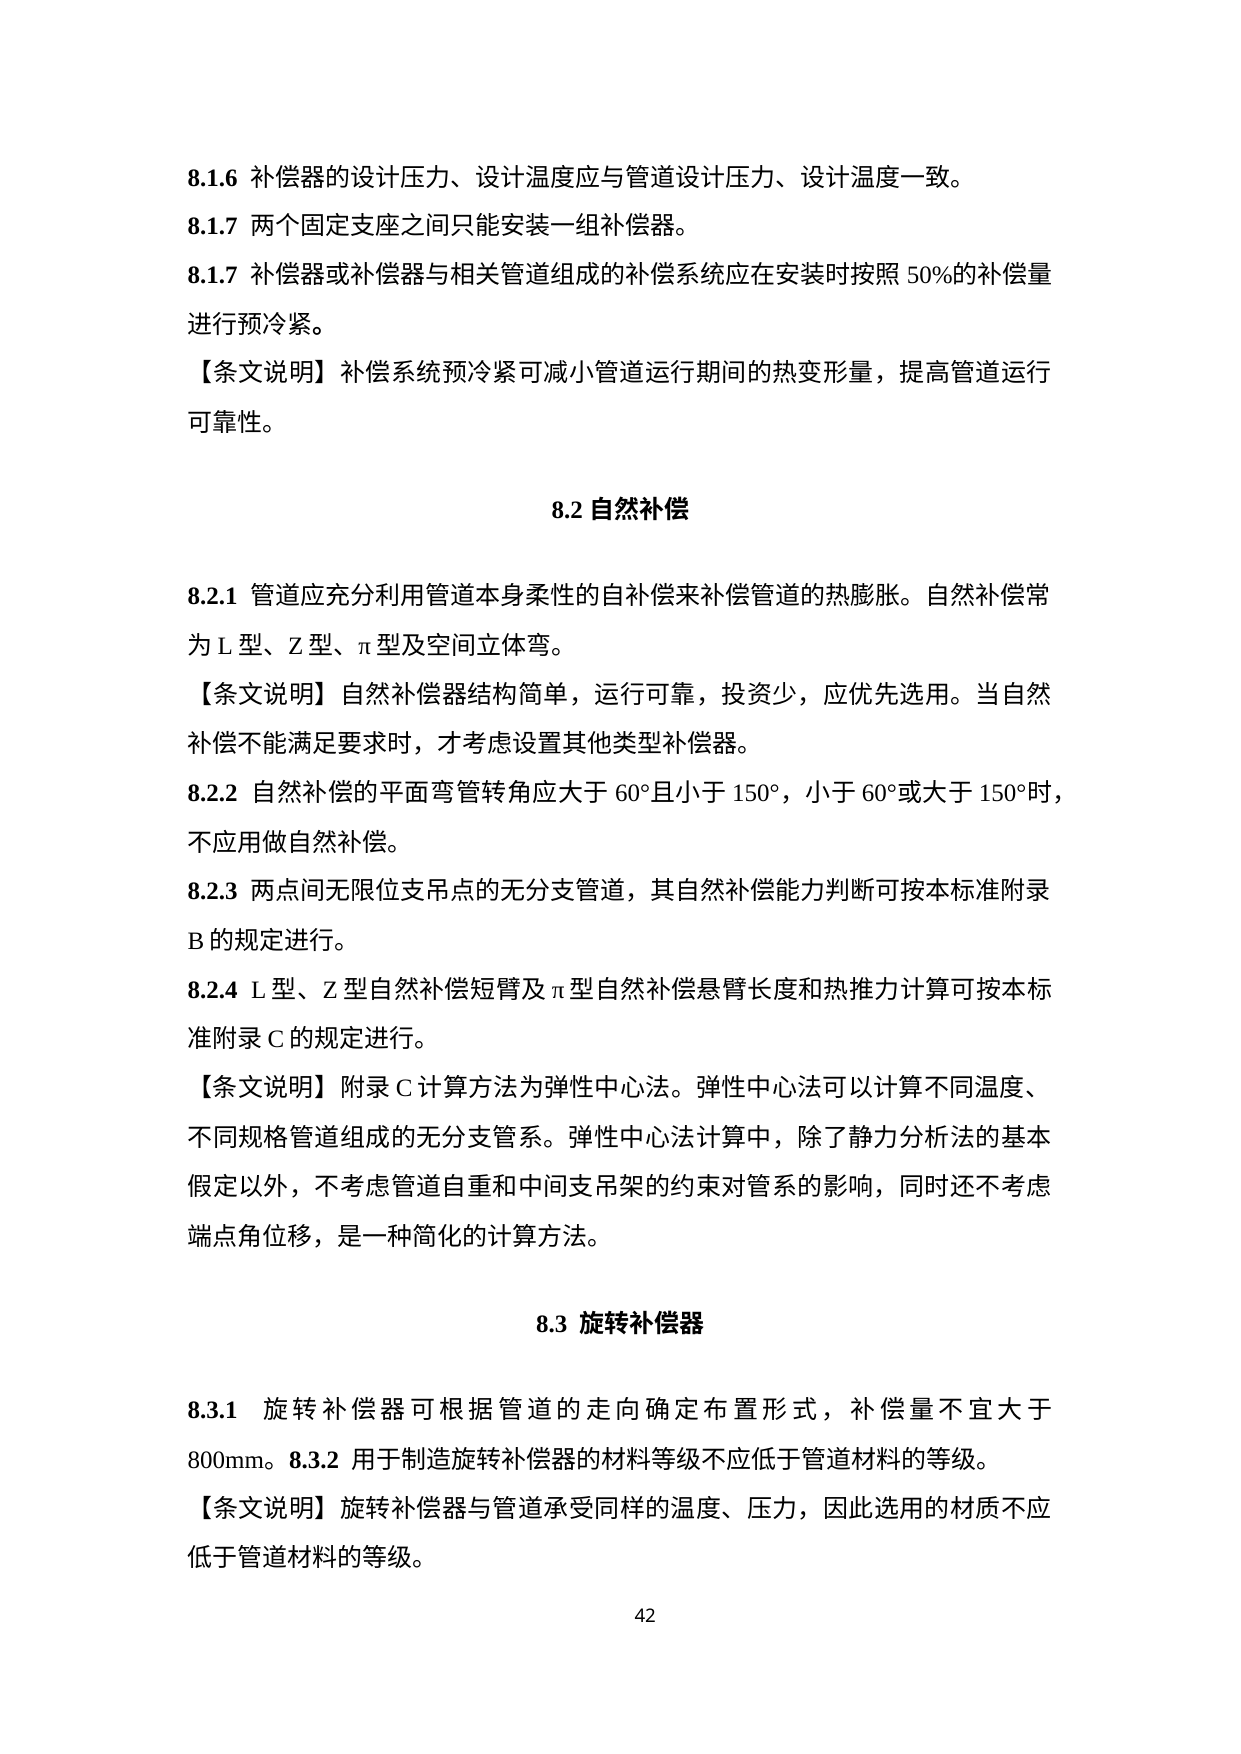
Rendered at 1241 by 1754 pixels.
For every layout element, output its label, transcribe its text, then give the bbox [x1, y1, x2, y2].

text 8.2.4 L型、Z型自然补偿短臂及π型自然补偿悬臂长度和热推力计算可按本标准附录C的规定进行。 [187, 967, 1053, 1057]
text 8.2.1 管道应充分利用管道本身柔性的自补偿来补偿管道的热膨胀。自然补偿常为L型、Z型、π型及空间立体弯。 [187, 574, 1053, 663]
subtitle 8.3 旋转补偿器 [187, 1303, 1053, 1339]
text 8.3.1 旋转补偿器可根据管道的走向确定布置形式，补偿量不宜大于800mm。8.3.2 用于制造旋转补偿器的材料等级不应低于管道材料的等级。 [187, 1388, 1053, 1477]
text 8.2.2 自然补偿的平面弯管转角应大于60°且小于150°，小于60°或大于150°时，不应用做自然补偿。 [187, 771, 1053, 860]
text 【条文说明】自然补偿器结构简单，运行可靠，投资少，应优先选用。当自然补偿不能满足要求时，才考虑设置其他类型补偿器。 [187, 672, 1053, 762]
text 8.1.7 两个固定支座之间只能安装一组补偿器。 [187, 204, 1053, 244]
text 【条文说明】旋转补偿器与管道承受同样的温度、压力，因此选用的材质不应低于管道材料的等级。 [187, 1486, 1053, 1576]
text 8.1.7 补偿器或补偿器与相关管道组成的补偿系统应在安装时按照50%的补偿量进行预冷紧。 [187, 253, 1053, 342]
text 【条文说明】附录C计算方法为弹性中心法。弹性中心法可以计算不同温度、不同规格管道组成的无分支管系。弹性中心法计算中，除了静力分析法的基本假定以外，不考虑管道自重和中间支吊架的约束对管系的影响，同时还不考虑端点角位移，是一种简化的计算方法。 [187, 1066, 1053, 1254]
text 8.2.3 两点间无限位支吊点的无分支管道，其自然补偿能力判断可按本标准附录B的规定进行。 [187, 869, 1053, 958]
text 8.1.6 补偿器的设计压力、设计温度应与管道设计压力、设计温度一致。 [187, 155, 1053, 195]
text 【条文说明】补偿系统预冷紧可减小管道运行期间的热变形量，提高管道运行可靠性。 [187, 351, 1053, 440]
subtitle 8.2 自然补偿 [187, 489, 1053, 525]
